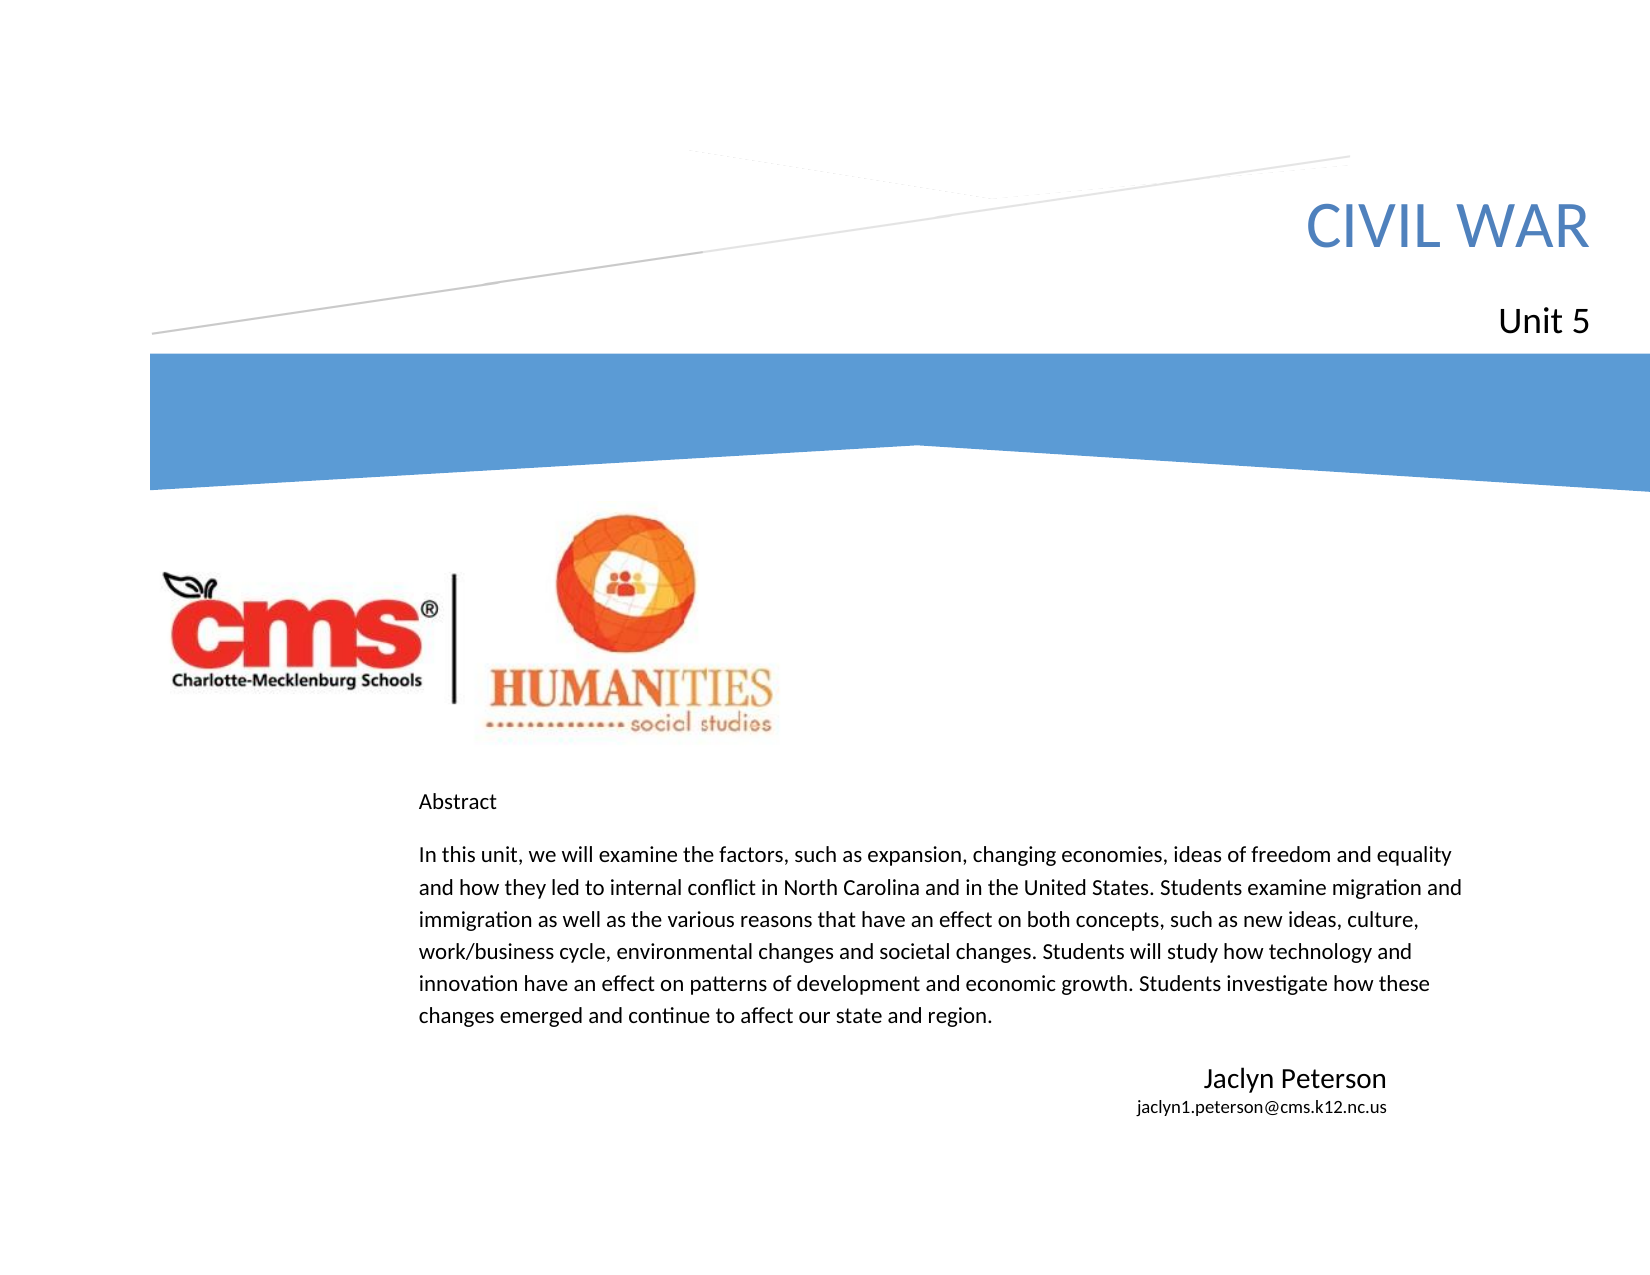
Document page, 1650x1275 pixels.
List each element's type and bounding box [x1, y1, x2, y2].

picture [150, 150, 1350, 350]
picture [150, 501, 792, 755]
